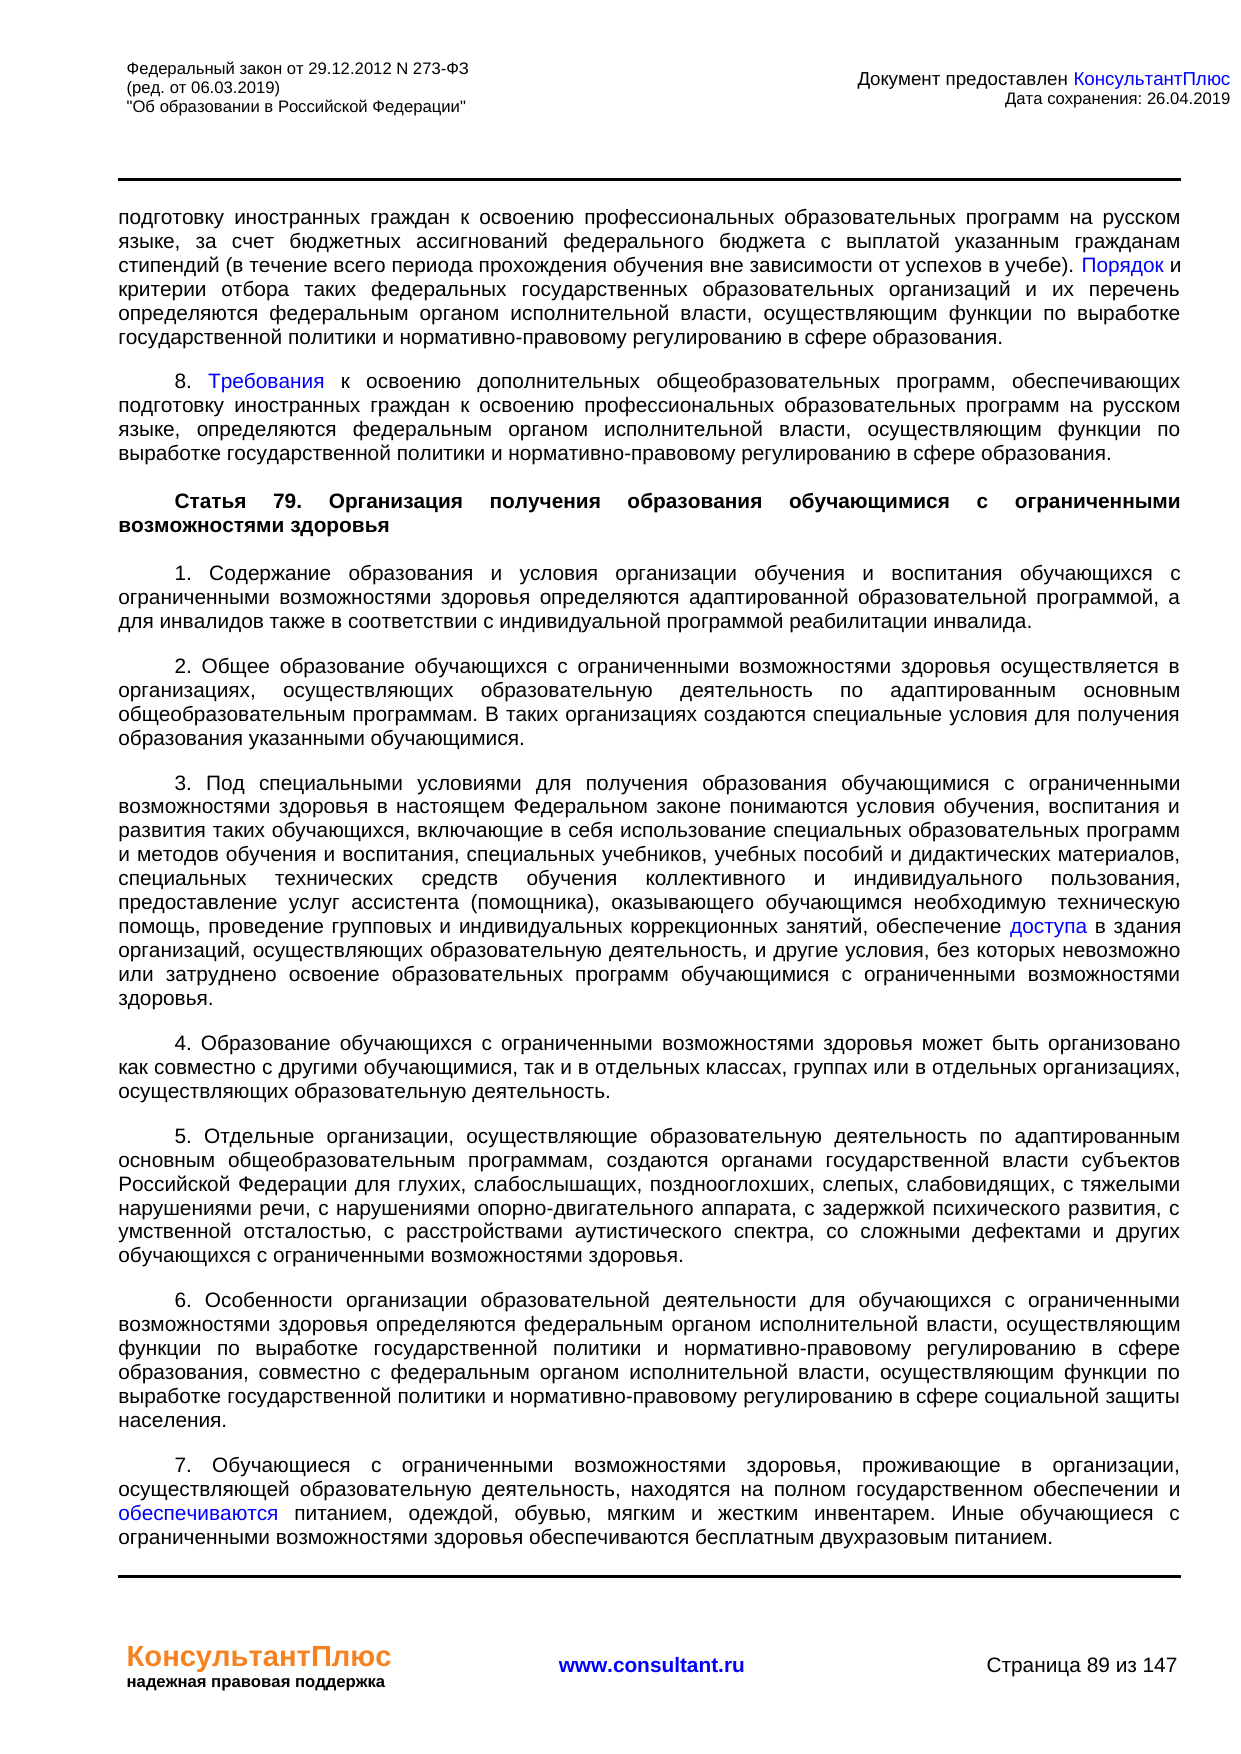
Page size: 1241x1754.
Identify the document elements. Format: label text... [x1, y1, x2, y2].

text 4. Образование обучающихся с ограниченными возможностями здоровья может быть организовано как совместно с другими обучающимися, так и в отдельных классах, группах или в отдельных организациях, осуществляющих образовательную деятельность. [118, 1031, 1181, 1103]
text 8. Требования к освоению дополнительных общеобразовательных программ, обеспечивающих подготовку иностранных граждан к освоению профессиональных образовательных программ на русском языке, определяются федеральным органом исполнительной власти, осуществляющим функции по выработке государственной политики и нормативно-правовому регулированию в сфере образования. [118, 369, 1181, 465]
title Статья 79. Организация получения образования обучающимися с ограниченными возможностями здоровья [118, 489, 1181, 537]
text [118, 205, 1181, 348]
text 1. Содержание образования и условия организации обучения и воспитания обучающихся с ограниченными возможностями здоровья определяются адаптированной образовательной программой, а для инвалидов также в соответствии с индивидуальной программой реабилитации инвалида. [118, 561, 1181, 633]
text 2. Общее образование обучающихся с ограниченными возможностями здоровья осуществляется в организациях, осуществляющих образовательную деятельность по адаптированным основным общеобразовательным программам. В таких организациях создаются специальные условия для получения образования указанными обучающимися. [118, 654, 1181, 749]
text 6. Особенности организации образовательной деятельности для обучающихся с ограниченными возможностями здоровья определяются федеральным органом исполнительной власти, осуществляющим функции по выработке государственной политики и нормативно-правовому регулированию в сфере образования, совместно с федеральным органом исполнительной власти, осуществляющим функции по выработке государственной политики и нормативно-правовому регулированию в сфере социальной защиты населения. [118, 1288, 1181, 1432]
text 5. Отдельные организации, осуществляющие образовательную деятельность по адаптированным основным общеобразовательным программам, создаются органами государственной власти субъектов Российской Федерации для глухих, слабослышащих, позднооглохших, слепых, слабовидящих, с тяжелыми нарушениями речи, с нарушениями опорно-двигательного аппарата, с задержкой психического развития, с умственной отсталостью, с расстройствами аутистического спектра, со сложными дефектами и других обучающихся с ограниченными возможностями здоровья. [118, 1123, 1181, 1267]
text 7. Обучающиеся с ограниченными возможностями здоровья, проживающие в организации, осуществляющей образовательную деятельность, находятся на полном государственном обеспечении и обеспечиваются питанием, одеждой, обувью, мягким и жестким инвентарем. Иные обучающиеся с ограниченными возможностями здоровья обеспечиваются бесплатным двухразовым питанием. [118, 1453, 1181, 1548]
text 3. Под специальными условиями для получения образования обучающимися с ограниченными возможностями здоровья в настоящем Федеральном законе понимаются условия обучения, воспитания и развития таких обучающихся, включающие в себя использование специальных образовательных программ и методов обучения и воспитания, специальных учебников, учебных пособий и дидактических материалов, специальных технических средств обучения коллективного и индивидуального пользования, предоставление услуг ассистента (помощника), оказывающего обучающимся необходимую техническую помощь, проведение групповых и индивидуальных коррекционных занятий, обеспечение доступа в здания организаций, осуществляющих образовательную деятельность, и другие условия, без которых невозможно или затруднено освоение образовательных программ обучающимися с ограниченными возможностями здоровья. [118, 770, 1181, 1010]
